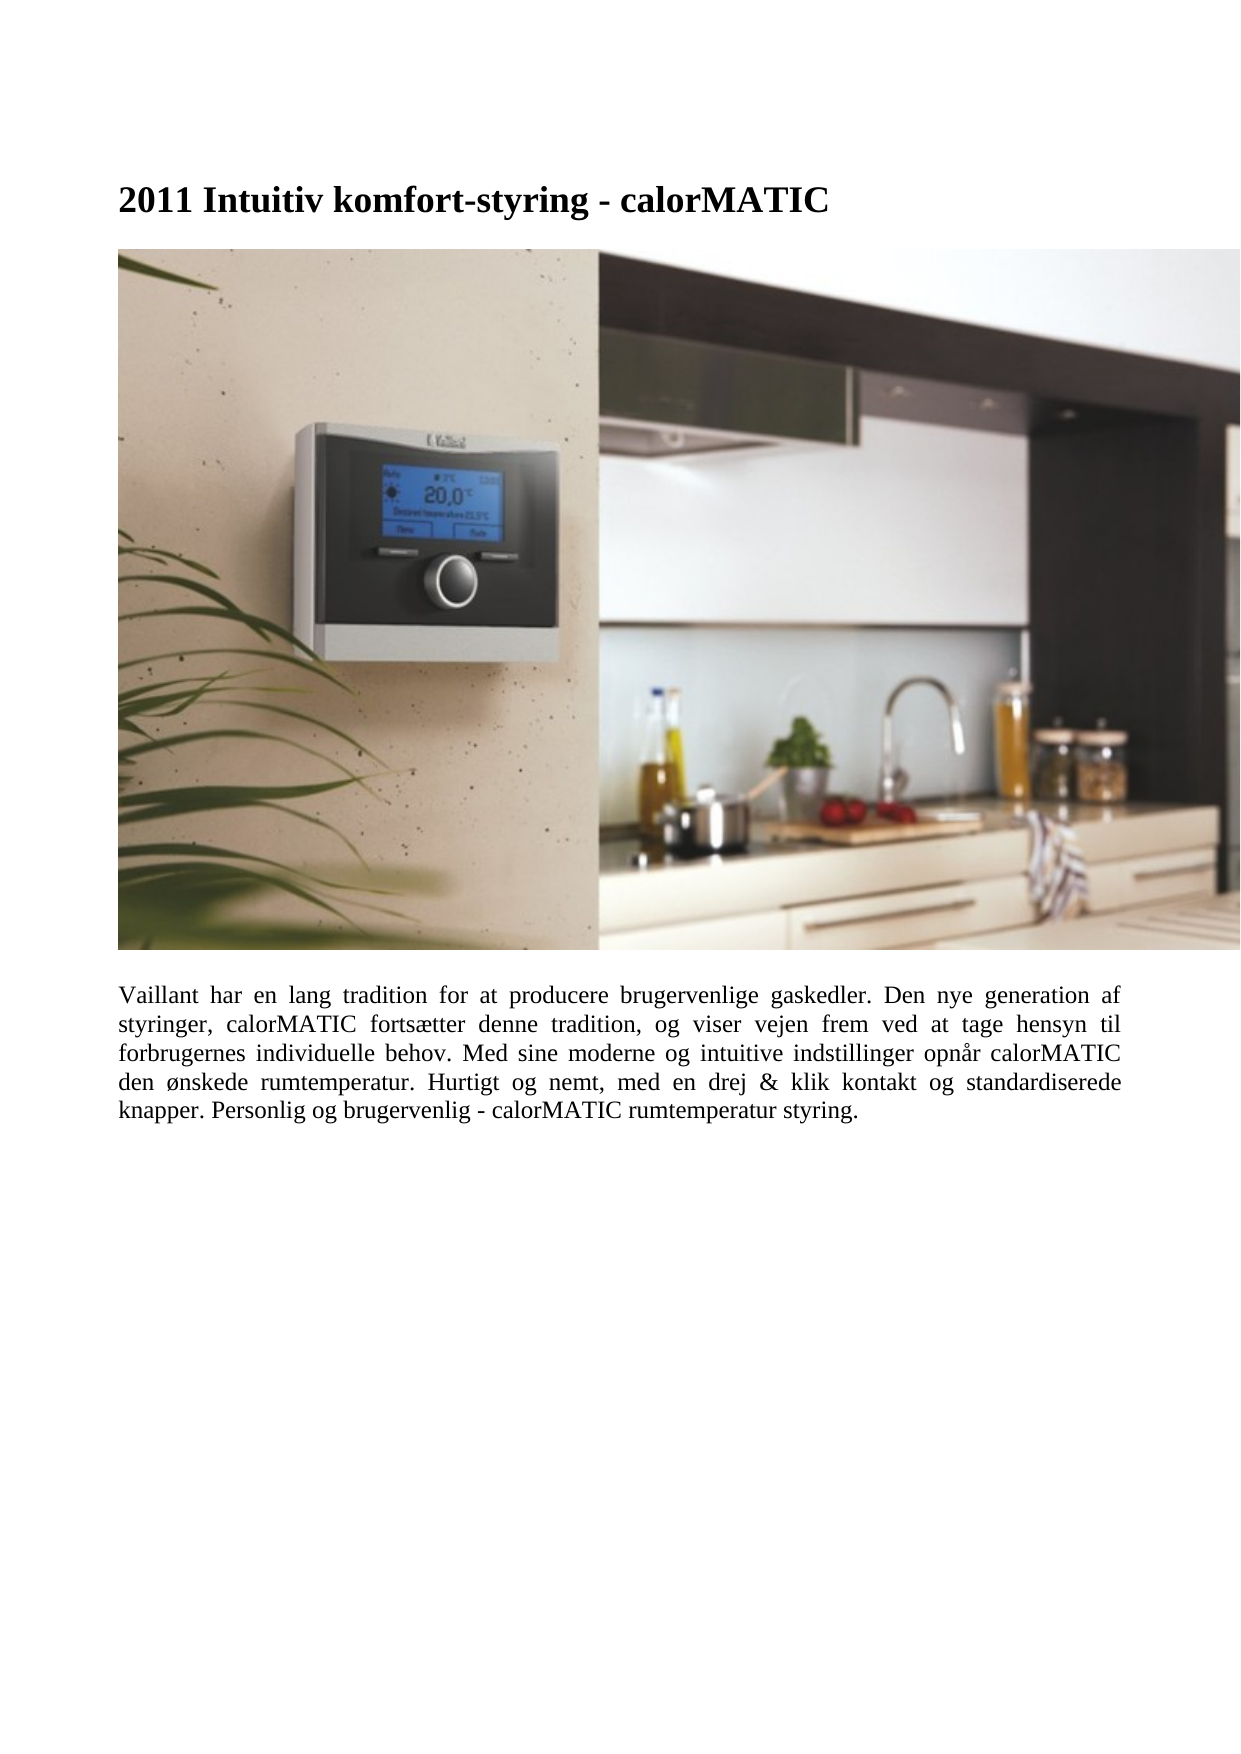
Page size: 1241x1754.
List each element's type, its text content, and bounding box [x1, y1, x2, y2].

text Vaillant har en lang tradition for at producere brugervenlige gaskedler. Den nye generation af styringer, calorMATIC fortsætter denne tradition, og viser vejen frem ved at tage hensyn til forbrugernes individuelle behov. Med sine moderne og intuitive indstillinger opnår calorMATIC den ønskede rumtemperatur. Hurtigt og nemt, med en drej & klik kontakt og standardiserede knapper. Personlig og brugervenlig - calorMATIC rumtemperatur styring. [118, 980, 1122, 1124]
picture [118, 249, 1241, 950]
subtitle 2011 Intuitiv komfort-styring - calorMATIC [118, 177, 1122, 220]
